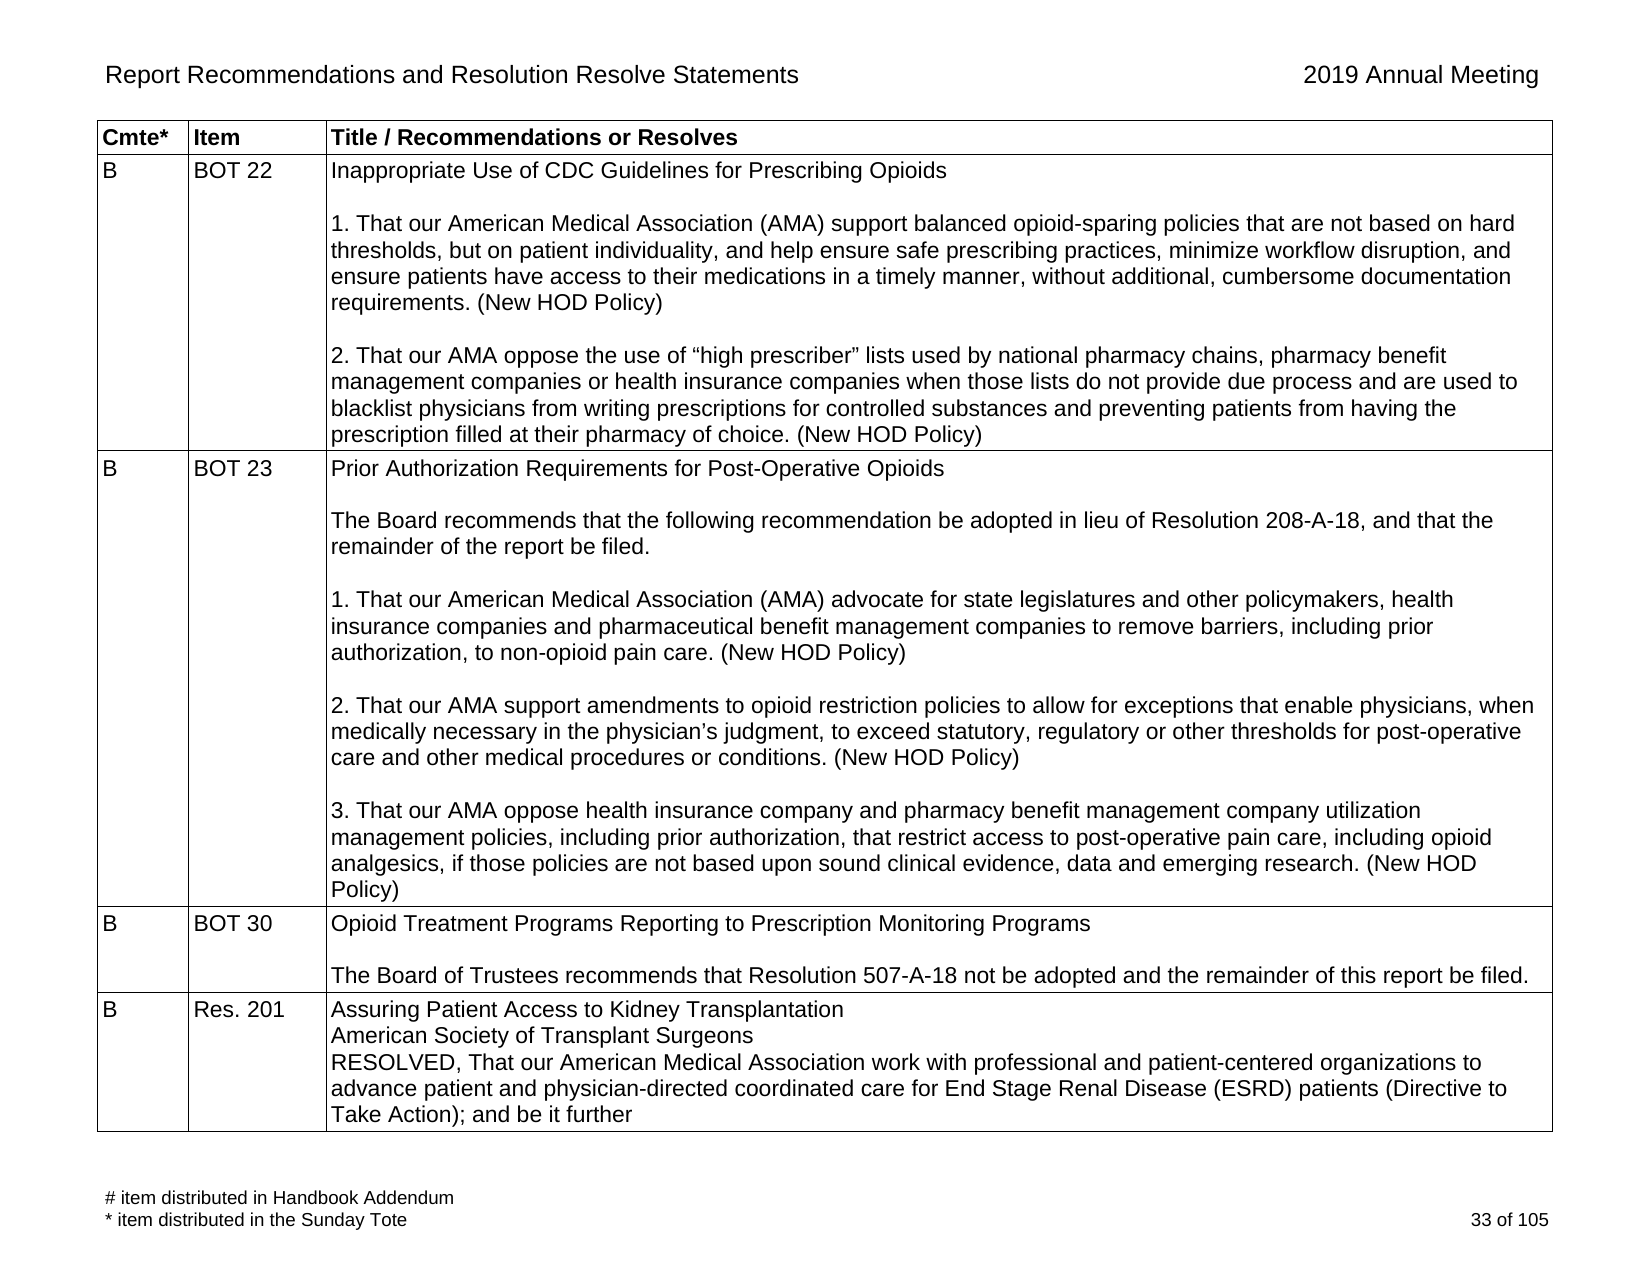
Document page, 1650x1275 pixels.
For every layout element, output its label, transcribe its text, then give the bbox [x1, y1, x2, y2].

table_cell B [98, 907, 188, 992]
table_header Title / Recommendations or Resolves [327, 121, 1552, 153]
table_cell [327, 993, 1552, 1131]
table_cell BOT 22 [189, 155, 326, 450]
table_cell BOT 23 [189, 451, 326, 906]
table_cell BOT 30 [189, 907, 326, 992]
table_cell B [98, 993, 188, 1131]
table_cell B [98, 155, 188, 450]
table_header Item [189, 121, 326, 153]
table_cell Res. 201 [189, 993, 326, 1131]
table_cell Inappropriate Use of CDC Guidelines for Prescribing Opioids 1. That our American Medical Association (AMA) support balanced opioid-sparing policies that are not based on hard thresholds, but on patient individuality, and help ensure safe prescribing practices, minimize workflow disruption, and ensure patients have access to their medications in a timely manner, without additional, cumbersome documentation requirements. (New HOD Policy) 2. That our AMA oppose the use of “high prescriber” lists used by national pharmacy chains, pharmacy benefit management companies or health insurance companies when those lists do not provide due process and are used to blacklist physicians from writing prescriptions for controlled substances and preventing patients from having the prescription filled at their pharmacy of choice. (New HOD Policy) [327, 155, 1552, 450]
table_header Cmte* [98, 121, 188, 153]
table_cell Opioid Treatment Programs Reporting to Prescription Monitoring Programs The Board of Trustees recommends that Resolution 507-A-18 not be adopted and the remainder of this report be filed. [327, 907, 1552, 992]
table_cell B [98, 451, 188, 906]
table_cell Prior Authorization Requirements for Post-Operative Opioids The Board recommends that the following recommendation be adopted in lieu of Resolution 208-A-18, and that the remainder of the report be filed. 1. That our American Medical Association (AMA) advocate for state legislatures and other policymakers, health insurance companies and pharmaceutical benefit management companies to remove barriers, including prior authorization, to non-opioid pain care. (New HOD Policy) 2. That our AMA support amendments to opioid restriction policies to allow for exceptions that enable physicians, when medically necessary in the physician’s judgment, to exceed statutory, regulatory or other thresholds for post-operative care and other medical procedures or conditions. (New HOD Policy) 3. That our AMA oppose health insurance company and pharmacy benefit management company utilization management policies, including prior authorization, that restrict access to post-operative pain care, including opioid analgesics, if those policies are not based upon sound clinical evidence, data and emerging research. (New HOD Policy) [327, 451, 1552, 906]
